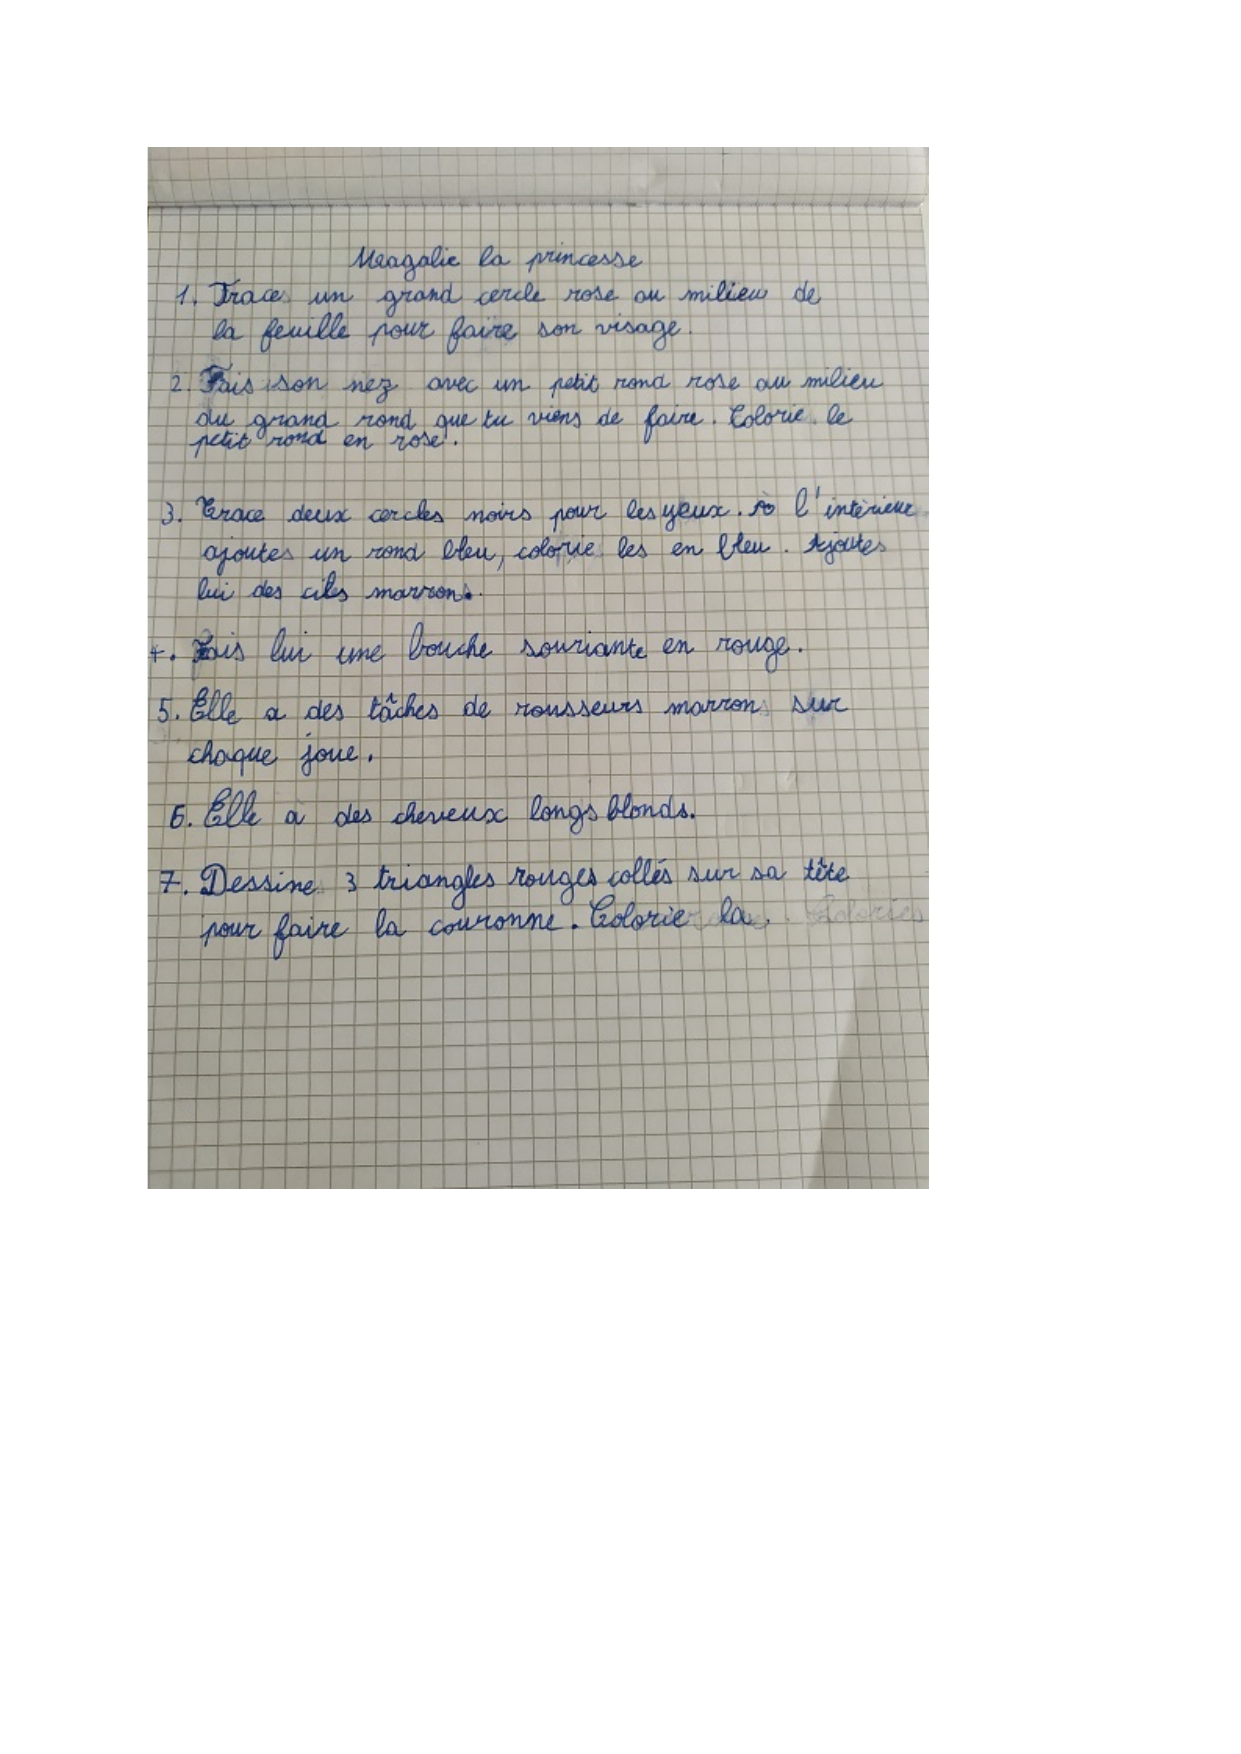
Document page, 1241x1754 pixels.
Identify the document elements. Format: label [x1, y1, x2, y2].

picture [147, 147, 929, 1189]
